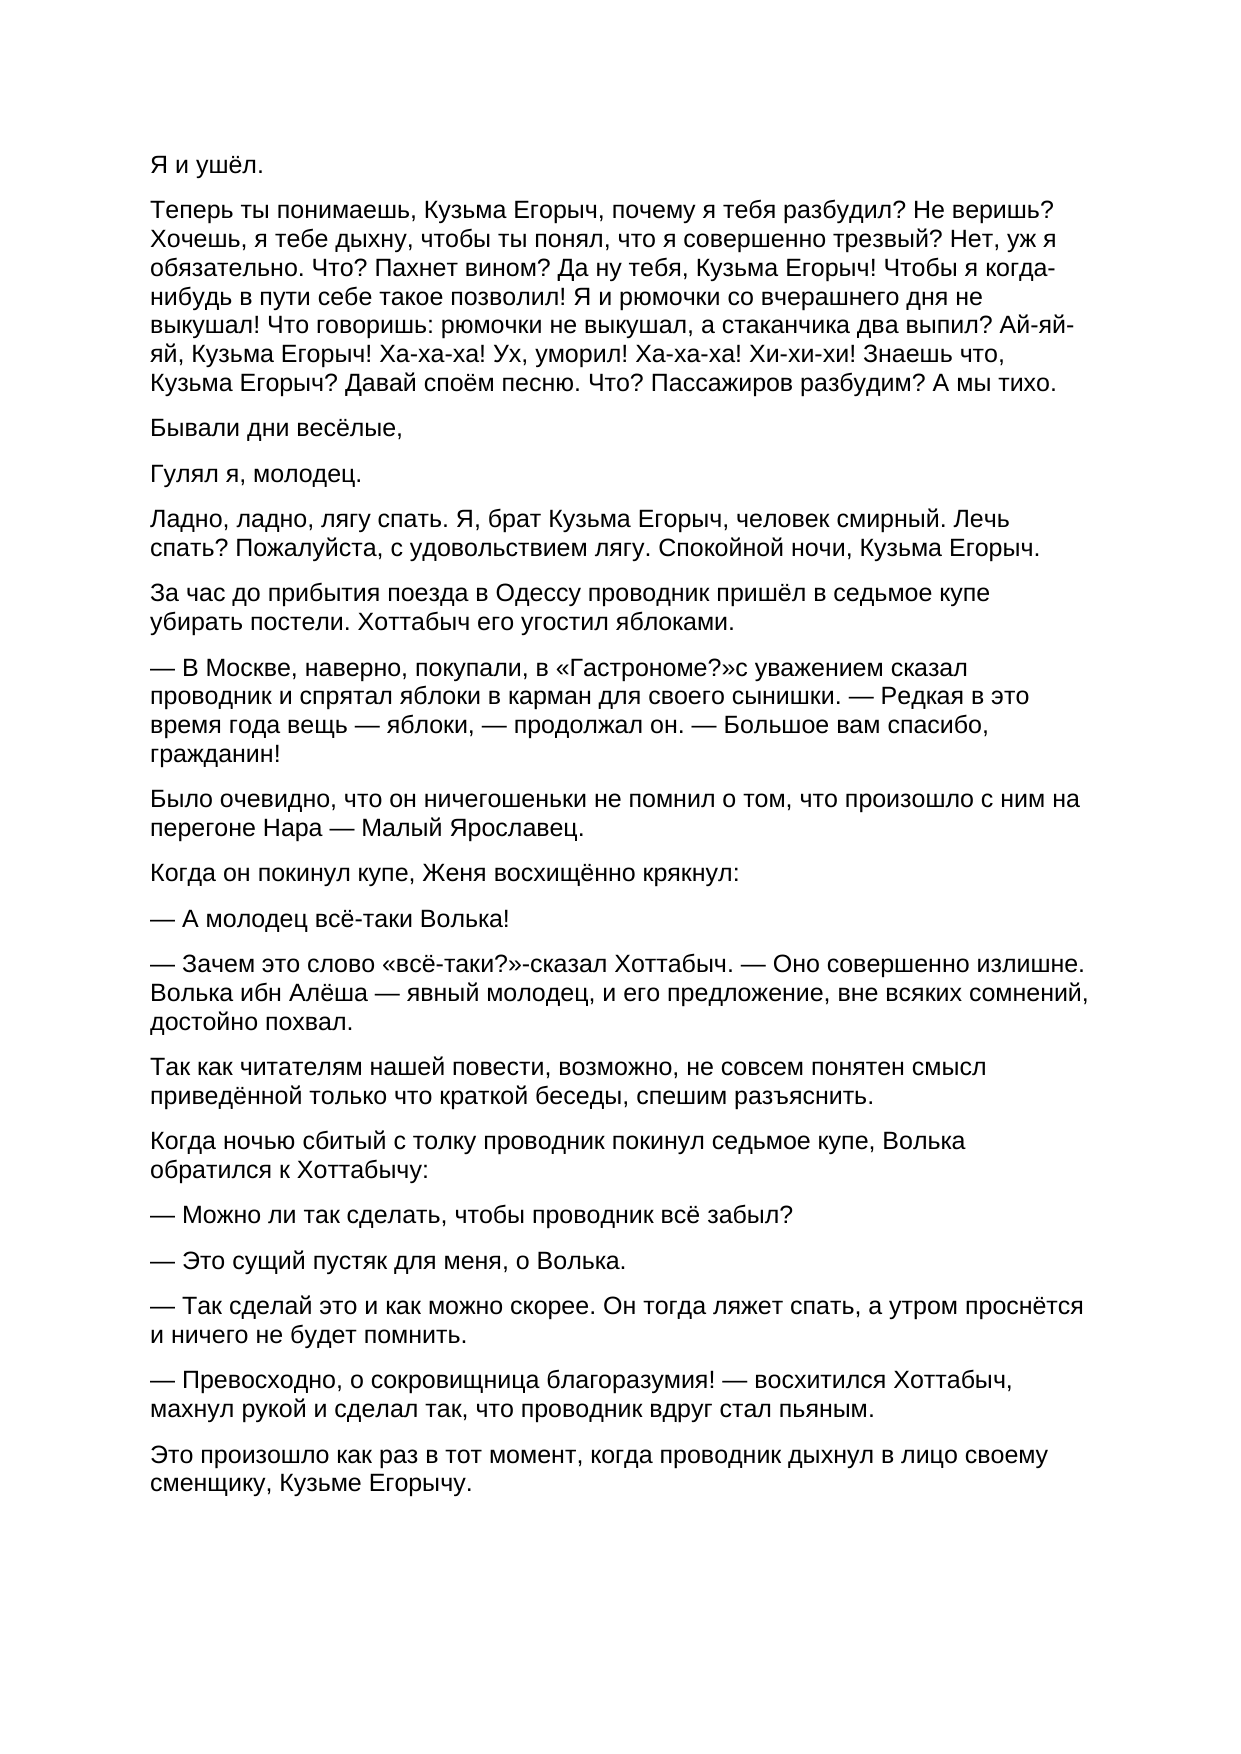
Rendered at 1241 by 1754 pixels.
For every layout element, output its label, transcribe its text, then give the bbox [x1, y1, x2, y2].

text Было очевидно, что он ничегошеньки не помнил о том, что произошло с ним на перегоне Нара — Малый Ярославец. [150, 784, 1090, 842]
text — Это сущий пустяк для меня, о Волька. [150, 1246, 1090, 1274]
text За час до прибытия поезда в Одессу проводник пришёл в седьмое купе убирать постели. Хоттабыч его угостил яблоками. [150, 578, 1090, 636]
text — В Москве, наверно, покупали, в «Гастрономе?»с уважением сказал проводник и спрятал яблоки в карман для своего сынишки. — Редкая в это время года вещь — яблоки, — продолжал он. — Большое вам спасибо, гражданин! [150, 652, 1090, 767]
text — Зачем это слово «всё-таки?»-сказал Хоттабыч. — Оно совершенно излишне. Волька ибн Алёша — явный молодец, и его предложение, вне всяких сомнений, достойно похвал. [150, 949, 1090, 1035]
text — Так сделай это и как можно скорее. Он тогда ляжет спать, а утром проснётся и ничего не будет помнить. [150, 1291, 1090, 1349]
text Гулял я, молодец. [150, 459, 1090, 487]
text — Можно ли так сделать, чтобы проводник всё забыл? [150, 1200, 1090, 1229]
text Я и ушёл. [150, 150, 1090, 179]
text Это произошло как раз в тот момент, когда проводник дыхнул в лицо своему сменщику, Кузьме Егорычу. [150, 1439, 1090, 1497]
text — А молодец всё-таки Волька! [150, 904, 1090, 932]
text — Превосходно, о сокровищница благоразумия! — восхитился Хоттабыч, махнул рукой и сделал так, что проводник вдруг стал пьяным. [150, 1365, 1090, 1423]
text Когда ночью сбитый с толку проводник покинул седьмое купе, Волька обратился к Хоттабычу: [150, 1126, 1090, 1184]
text Так как читателям нашей повести, возможно, не совсем понятен смысл приведённой только что краткой беседы, спешим разъяснить. [150, 1052, 1090, 1109]
text Бывали дни весёлые, [150, 413, 1090, 442]
text Теперь ты понимаешь, Кузьма Егорыч, почему я тебя разбудил? Не веришь? Хочешь, я тебе дыхну, чтобы ты понял, что я совершенно трезвый? Нет, уж я обязательно. Что? Пахнет вином? Да ну тебя, Кузьма Егорыч! Чтобы я когда-нибудь в пути себе такое позволил! Я и рюмочки со вчерашнего дня не выкушал! Что говоришь: рюмочки не выкушал, а стаканчика два выпил? Ай-яй-яй, Кузьма Егорыч! Ха-ха-ха! Ух, уморил! Ха-ха-ха! Хи-хи-хи! Знаешь что, Кузьма Егорыч? Давай споём песню. Что? Пассажиров разбудим? А мы тихо. [150, 195, 1090, 397]
text Ладно, ладно, лягу спать. Я, брат Кузьма Егорыч, человек смирный. Лечь спать? Пожалуйста, с удовольствием лягу. Спокойной ночи, Кузьма Егорыч. [150, 504, 1090, 562]
text Когда он покинул купе, Женя восхищённо крякнул: [150, 858, 1090, 887]
